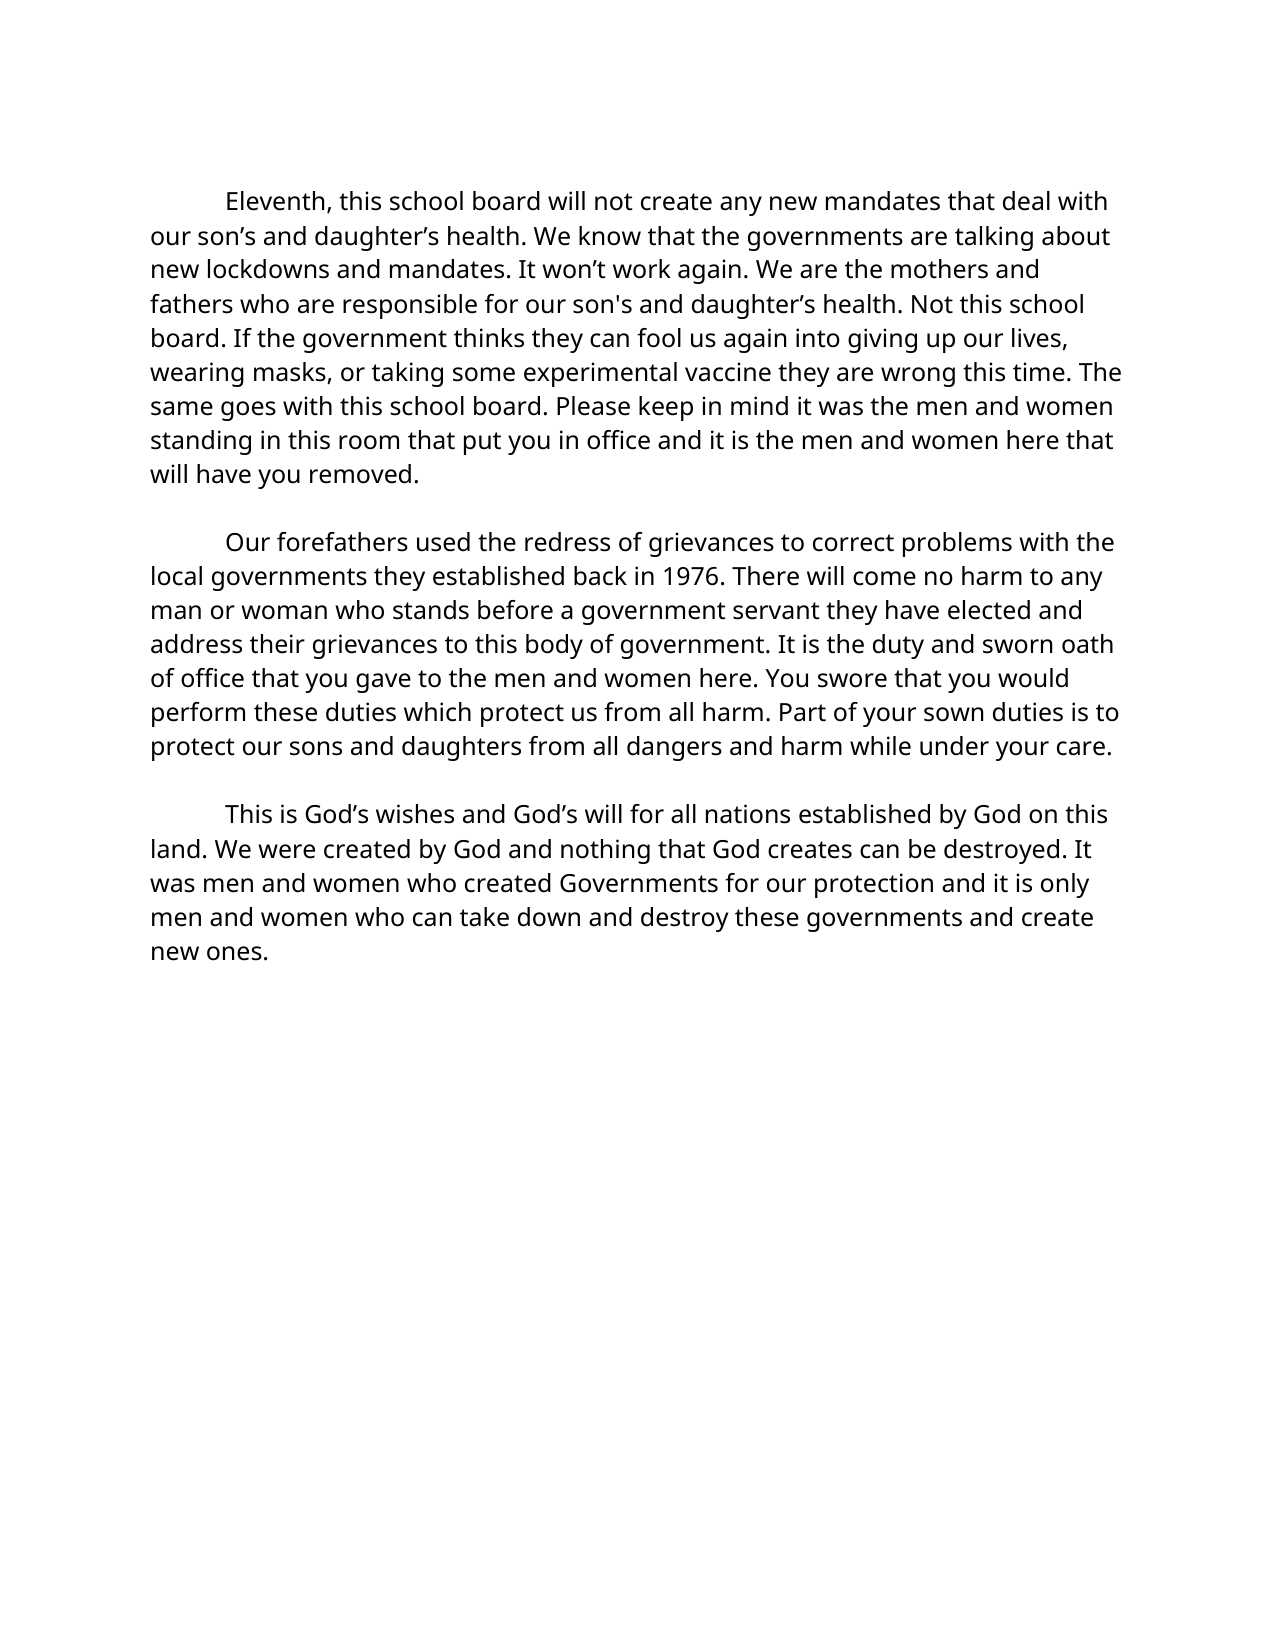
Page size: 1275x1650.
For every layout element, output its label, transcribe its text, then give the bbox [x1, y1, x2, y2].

text Our forefathers used the redress of grievances to correct problems with the local governments they established back in 1976. There will come no harm to any man or woman who stands before a government servant they have elected and address their grievances to this body of government. It is the duty and sworn oath of office that you gave to the men and women here. You swore that you would perform these duties which protect us from all harm. Part of your sown duties is to protect our sons and daughters from all dangers and harm while under your care. [150, 525, 1125, 763]
text Eleventh, this school board will not create any new mandates that deal with our son’s and daughter’s health. We know that the governments are talking about new lockdowns and mandates. It won’t work again. We are the mothers and fathers who are responsible for our son's and daughter’s health. Not this school board. If the government thinks they can fool us again into giving up our lives, wearing masks, or taking some experimental vaccine they are wrong this time. The same goes with this school board. Please keep in mind it was the men and women standing in this room that put you in office and it is the men and women here that will have you removed. [150, 184, 1125, 491]
text This is God’s wishes and God’s will for all nations established by God on this land. We were created by God and nothing that God creates can be destroyed. It was men and women who created Governments for our protection and it is only men and women who can take down and destroy these governments and create new ones. [150, 797, 1125, 967]
